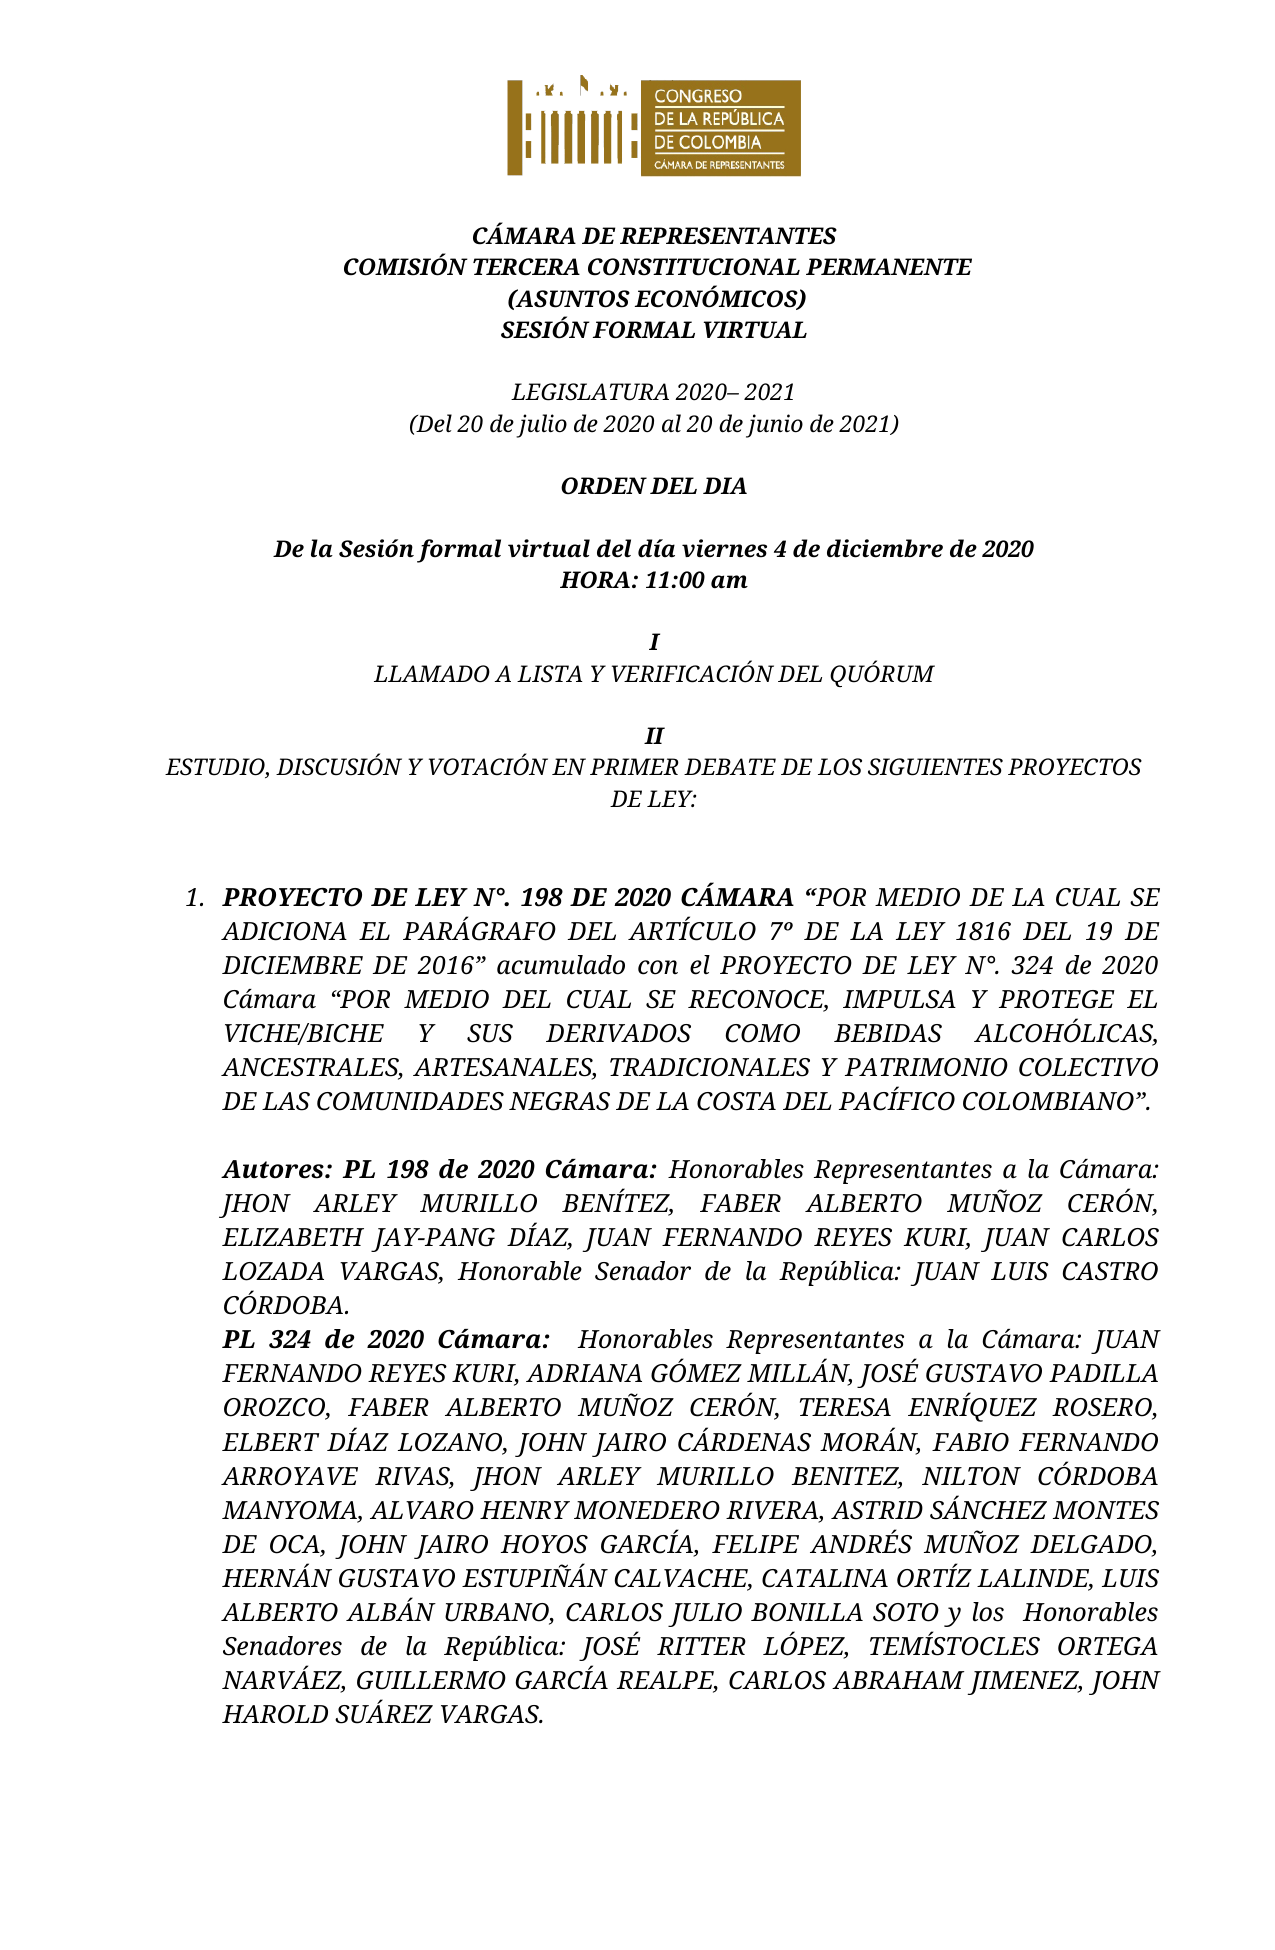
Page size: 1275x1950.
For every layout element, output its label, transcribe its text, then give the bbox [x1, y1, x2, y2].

text ORDEN DEL DIA [148, 470, 1163, 501]
list PL 324 de 2020 Cámara: Honorables Representantes a la Cámara: JUAN FERNANDO REYES KURI, ADRIANA GÓMEZ MILLÁN, JOSÉ GUSTAVO PADILLA OROZCO, FABER ALBERTO MUÑOZ CERÓN, TERESA ENRÍQUEZ ROSERO, ELBERT DÍAZ LOZANO, JOHN JAIRO CÁRDENAS MORÁN, FABIO FERNANDO ARROYAVE RIVAS, JHON ARLEY MURILLO BENITEZ, NILTON CÓRDOBA MANYOMA, ALVARO HENRY MONEDERO RIVERA, ASTRID SÁNCHEZ MONTES DE OCA, JOHN JAIRO HOYOS GARCÍA, FELIPE ANDRÉS MUÑOZ DELGADO, HERNÁN GUSTAVO ESTUPIÑÁN CALVACHE, CATALINA ORTÍZ LALINDE, LUIS ALBERTO ALBÁN URBANO, CARLOS JULIO BONILLA SOTO y los Honorables Senadores de la República: JOSÉ RITTER LÓPEZ, TEMÍSTOCLES ORTEGA NARVÁEZ, GUILLERMO GARCÍA REALPE, CARLOS ABRAHAM JIMENEZ, JOHN HAROLD SUÁREZ VARGAS. [223, 1322, 1163, 1731]
text CÁMARA DE REPRESENTANTES [148, 220, 1163, 251]
text (ASUNTOS ECONÓMICOS) [148, 283, 1163, 314]
picture [496, 75, 814, 196]
text COMISIÓN TERCERA CONSTITUCIONAL PERMANENTE [148, 251, 1163, 283]
text LLAMADO A LISTA Y VERIFICACIÓN DEL QUÓRUM [148, 658, 1163, 689]
text HORA: 11:00 am [148, 564, 1163, 595]
text LEGISLATURA 2020– 2021 [148, 376, 1163, 408]
text I [148, 626, 1163, 658]
text ESTUDIO, DISCUSIÓN Y VOTACIÓN EN PRIMER DEBATE DE LOS SIGUIENTES PROYECTOS DE LEY: [148, 751, 1163, 814]
list Autores: PL 198 de 2020 Cámara: Honorables Representantes a la Cámara: JHON ARLEY MURILLO BENÍTEZ, FABER ALBERTO MUÑOZ CERÓN, ELIZABETH JAY-PANG DÍAZ, JUAN FERNANDO REYES KURI, JUAN CARLOS LOZADA VARGAS, Honorable Senador de la República: JUAN LUIS CASTRO CÓRDOBA. [223, 1152, 1163, 1322]
text II [148, 720, 1163, 751]
text De la Sesión formal virtual del día viernes 4 de diciembre de 2020 [148, 533, 1163, 564]
text (Del 20 de julio de 2020 al 20 de junio de 2021) [148, 408, 1163, 439]
text SESIÓN FORMAL VIRTUAL [148, 314, 1163, 345]
list PROYECTO DE LEY N°. 198 DE 2020 CÁMARA “POR MEDIO DE LA CUAL SE ADICIONA EL PARÁGRAFO DEL ARTÍCULO 7º DE LA LEY 1816 DEL 19 DE DICIEMBRE DE 2016” acumulado con el PROYECTO DE LEY N°. 324 de 2020 Cámara “POR MEDIO DEL CUAL SE RECONOCE, IMPULSA Y PROTEGE EL VICHE/BICHE Y SUS DERIVADOS COMO BEBIDAS ALCOHÓLICAS, ANCESTRALES, ARTESANALES, TRADICIONALES Y PATRIMONIO COLECTIVO DE LAS COMUNIDADES NEGRAS DE LA COSTA DEL PACÍFICO COLOMBIANO”. [185, 879, 1163, 1118]
